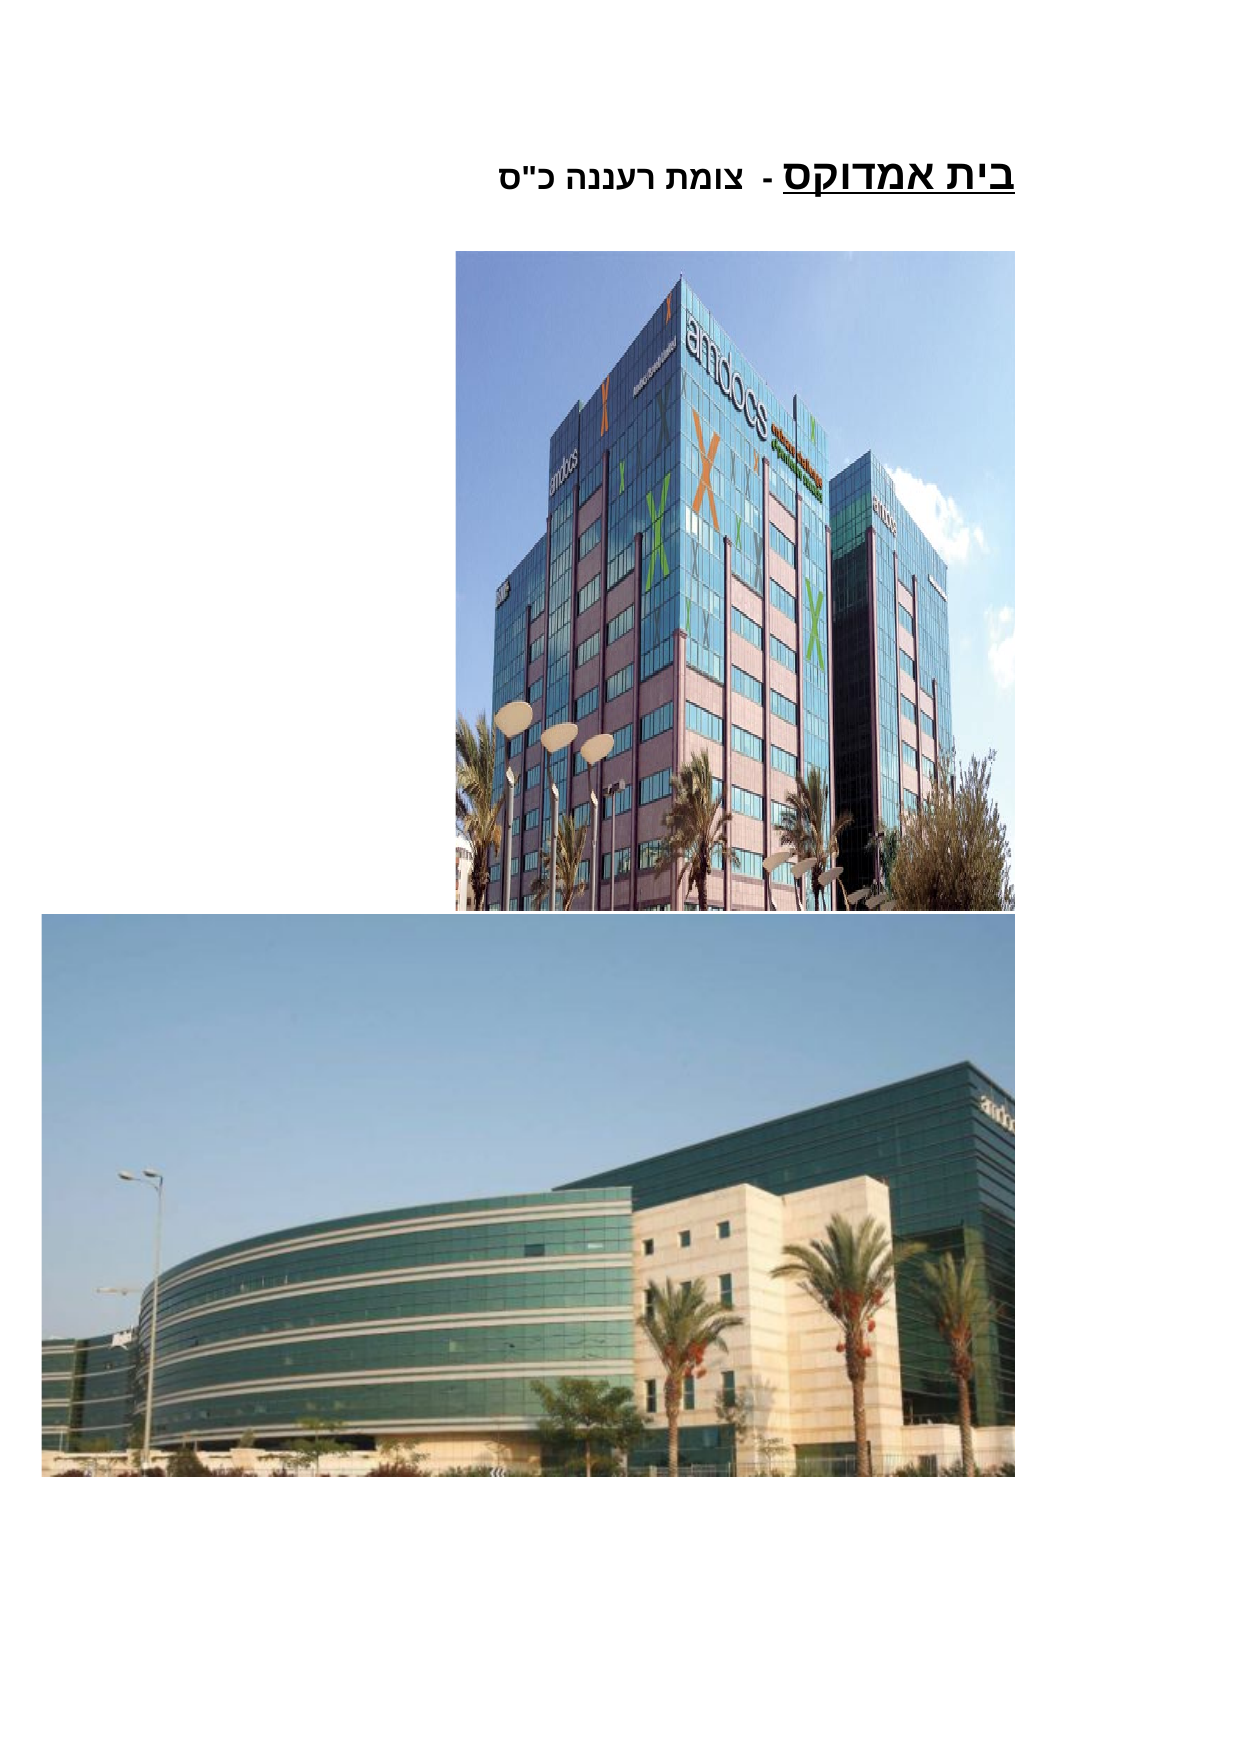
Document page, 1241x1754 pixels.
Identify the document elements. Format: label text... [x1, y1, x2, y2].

list בית אמדוקס - צומת רעננה כ"ס [187, 150, 1015, 198]
picture [41, 914, 1015, 1477]
picture [455, 251, 1015, 911]
